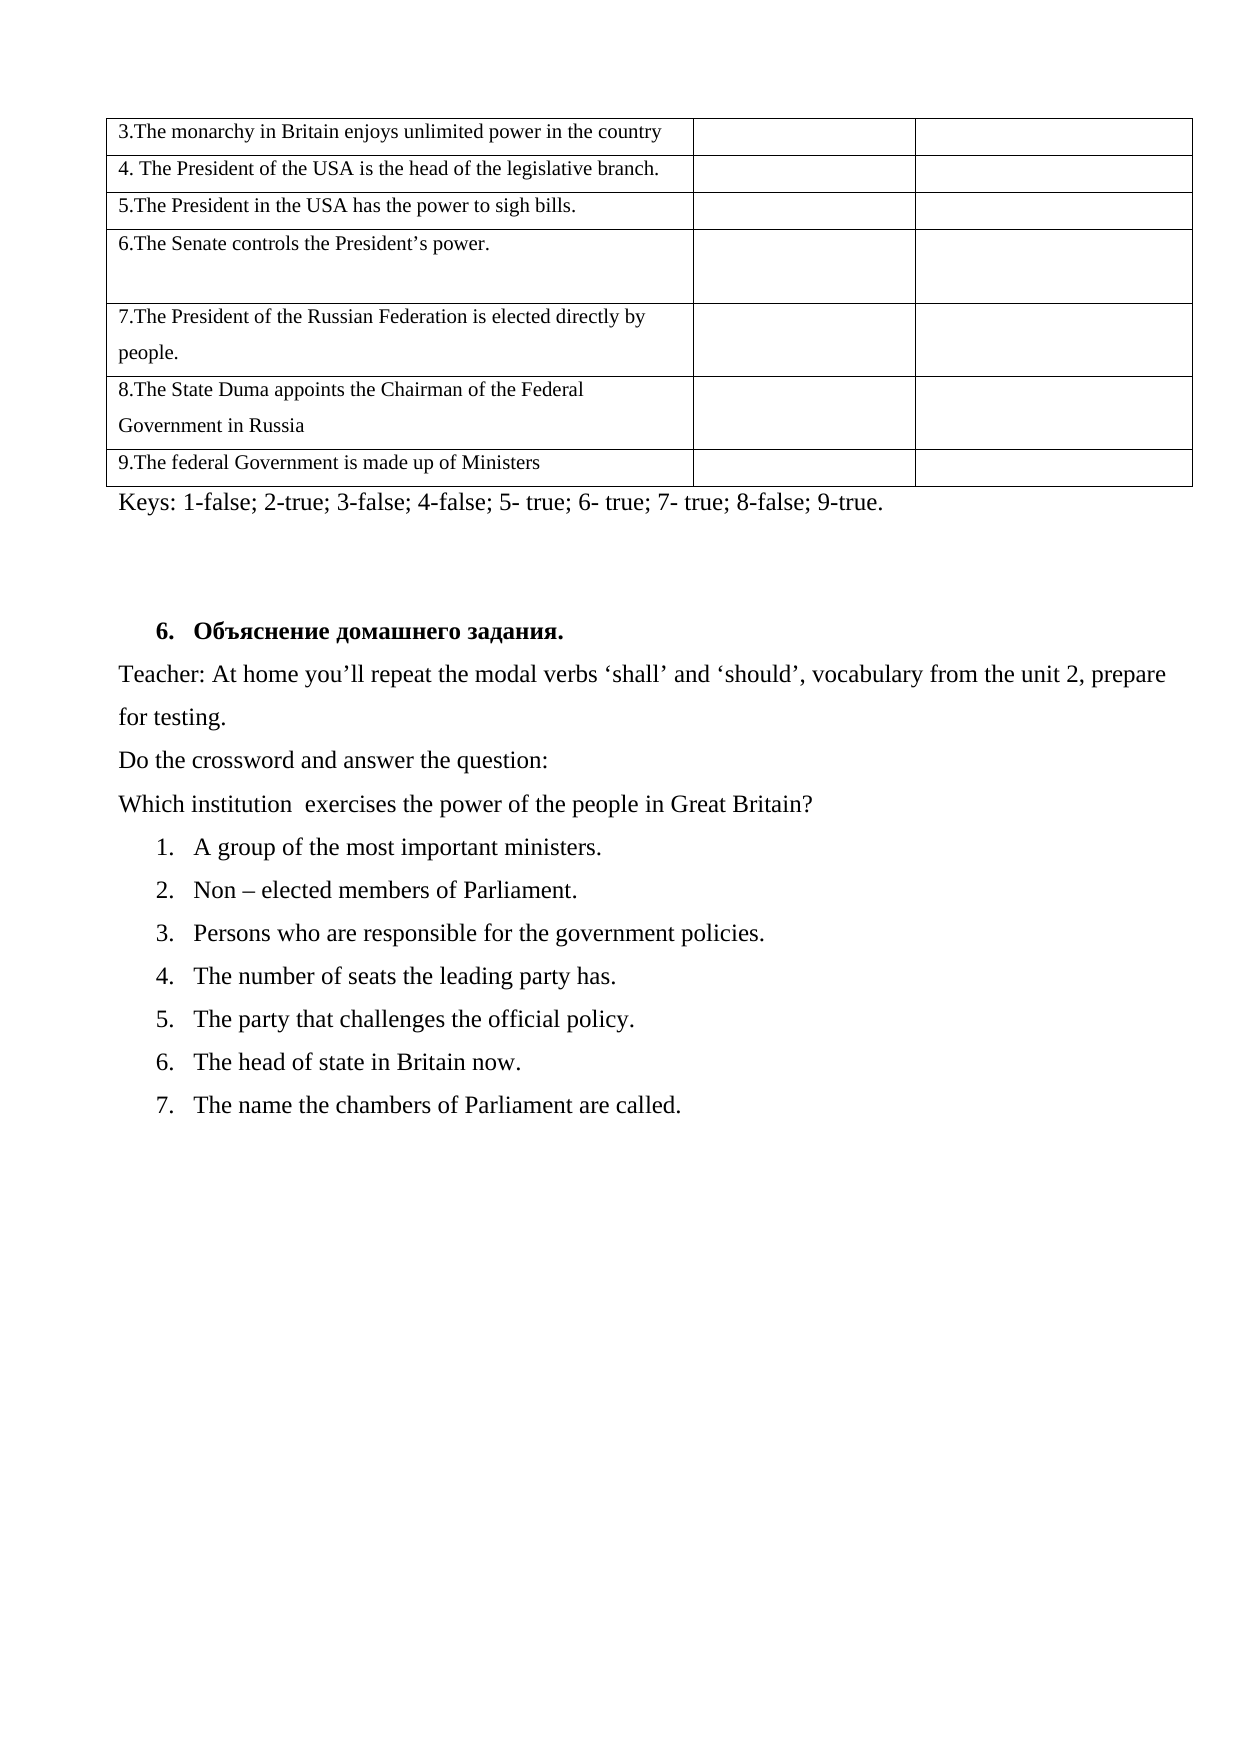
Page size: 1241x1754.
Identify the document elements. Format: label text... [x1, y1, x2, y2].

table_cell [694, 119, 915, 155]
table_cell [694, 193, 915, 229]
table_cell [694, 304, 915, 376]
text Which institution exercises the power of the people in Great Britain? [118, 789, 1181, 817]
table_cell 4. The President of the USA is the head of the legislative branch. [107, 156, 693, 192]
text Teacher: At home you’ll repeat the modal verbs ‘shall’ and ‘should’, vocabulary from the unit 2, prepare for testing. [118, 659, 1181, 731]
table_cell [916, 156, 1192, 192]
table_cell [916, 193, 1192, 229]
text Do the crossword and answer the question: [118, 746, 1181, 774]
list Non – elected members of Parliament. [156, 875, 1181, 904]
list A group of the most important ministers. [156, 832, 1181, 861]
table_cell [694, 156, 915, 192]
list Persons who are responsible for the government policies. [156, 918, 1181, 947]
table_cell 7.The President of the Russian Federation is elected directly by people. [107, 304, 693, 376]
list The name the chambers of Parliament are called. [156, 1091, 1181, 1119]
table_cell [916, 377, 1192, 449]
list The number of seats the leading party has. [156, 961, 1181, 990]
table_cell [916, 230, 1192, 302]
table_cell 3.The monarchy in Britain enjoys unlimited power in the country [107, 119, 693, 155]
table_cell 6.The Senate controls the President’s power. [107, 230, 693, 302]
list Объяснение домашнего задания. [156, 616, 1181, 645]
table_cell [916, 450, 1192, 486]
table_cell [916, 304, 1192, 376]
table_cell 9.The federal Government is made up of Ministers [107, 450, 693, 486]
table_cell [694, 377, 915, 449]
text Keys: 1-false; 2-true; 3-false; 4-false; 5- true; 6- true; 7- true; 8-false; 9-true. [118, 487, 1181, 516]
table_cell [694, 230, 915, 302]
table_cell 5.The President in the USA has the power to sigh bills. [107, 193, 693, 229]
table_cell [694, 450, 915, 486]
list The party that challenges the official policy. [156, 1004, 1181, 1033]
list The head of state in Britain now. [156, 1047, 1181, 1076]
table_cell 8.The State Duma appoints the Chairman of the Federal Government in Russia [107, 377, 693, 449]
table_cell [916, 119, 1192, 155]
